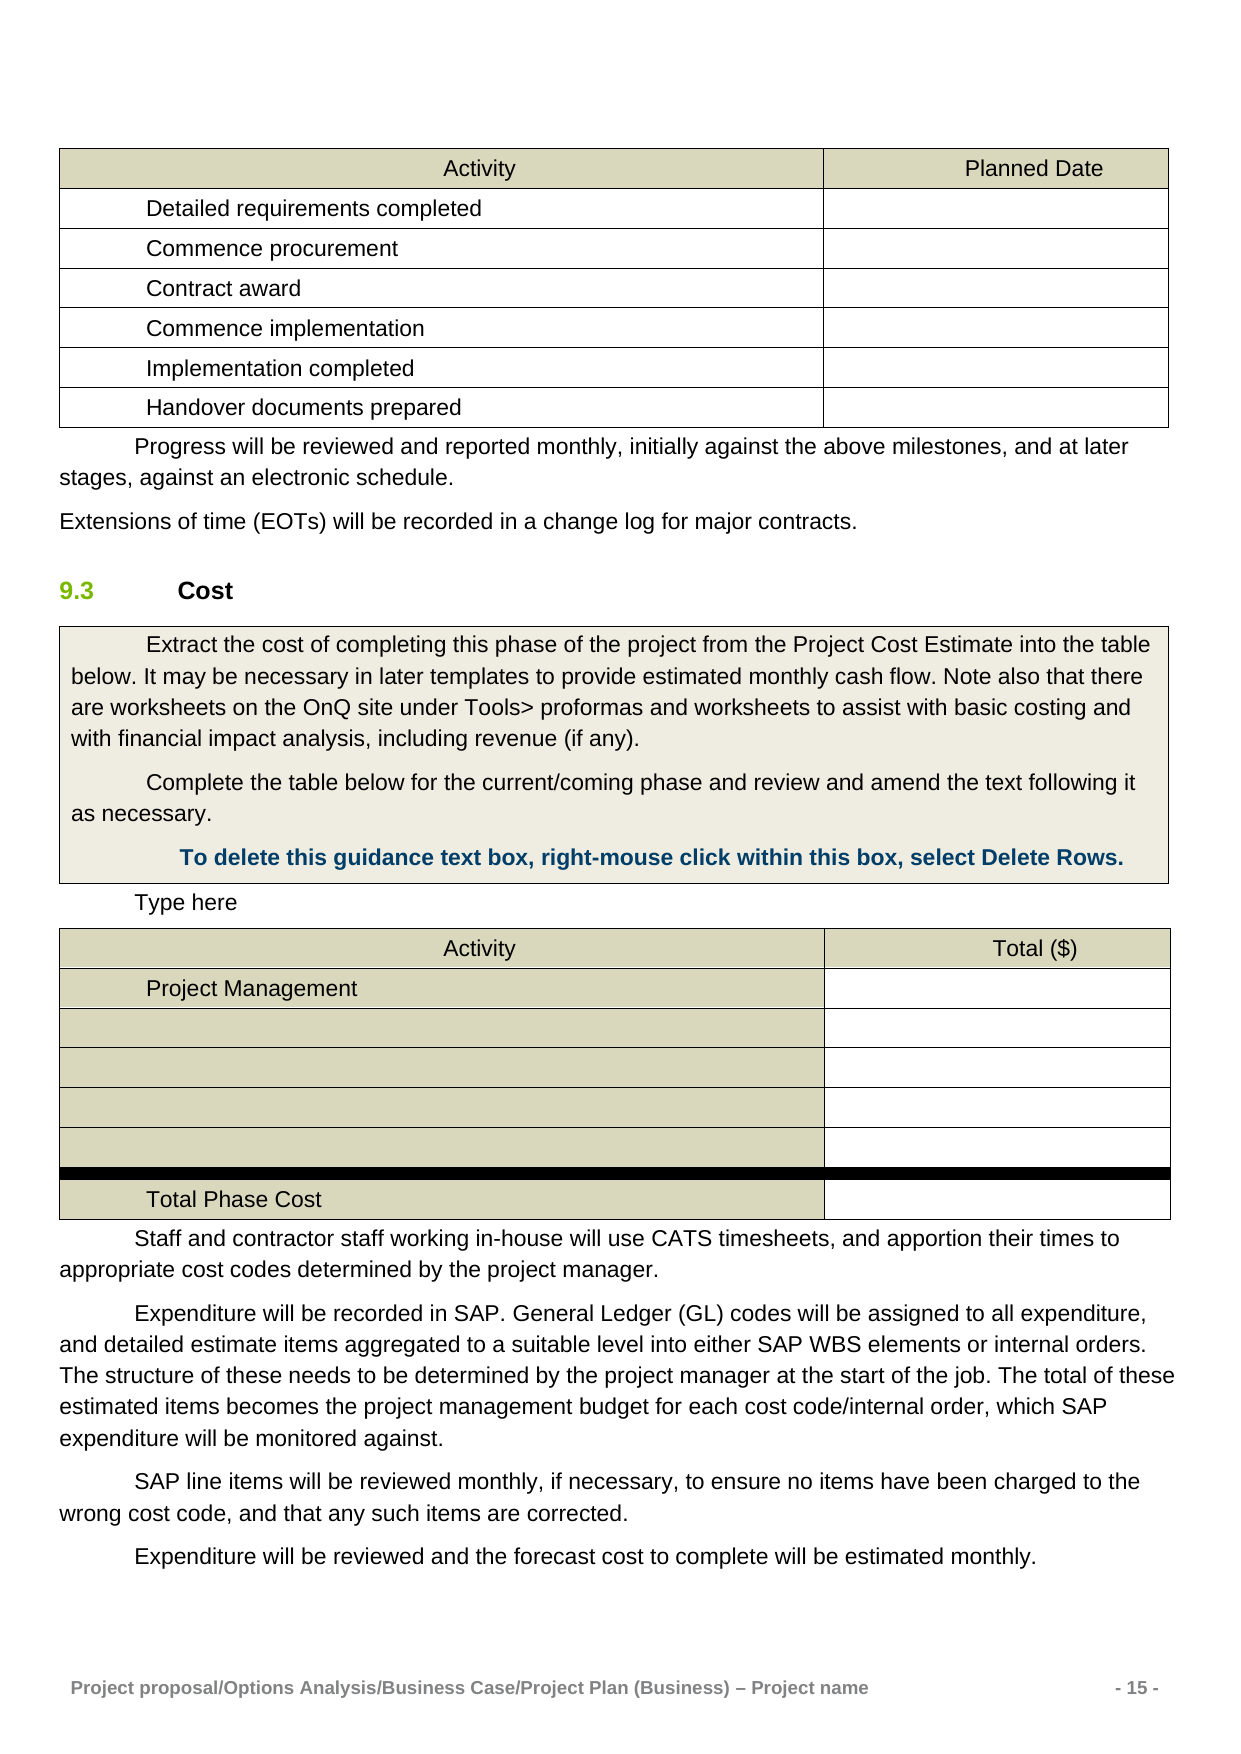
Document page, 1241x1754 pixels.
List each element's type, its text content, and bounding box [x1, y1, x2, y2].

table_cell [60, 1009, 824, 1047]
table_cell [60, 1088, 824, 1127]
table_cell [60, 1048, 824, 1087]
table_cell [824, 388, 1168, 427]
table_cell [825, 1168, 1170, 1179]
text Expenditure will be recorded in SAP. General Ledger (GL) codes will be assigned to all expenditure, and detailed estimate items aggregated to a suitable level into either SAP WBS elements or internal orders. The structure of these needs to be determined by the project manager at the start of the job. The total of these estimated items becomes the project management budget for each cost code/internal order, which SAP expenditure will be monitored against. [59, 1295, 1181, 1451]
table_cell [825, 1009, 1170, 1047]
text Expenditure will be reviewed and the forecast cost to complete will be estimated monthly. [59, 1538, 1181, 1570]
table_header Activity [60, 929, 824, 967]
table_cell [825, 1048, 1170, 1087]
text SAP line items will be reviewed monthly, if necessary, to ensure no items have been charged to the wrong cost code, and that any such items are corrected. [59, 1463, 1181, 1526]
list Extensions of time (EOTs) will be recorded in a change log for major contracts. [59, 503, 1181, 534]
table_cell [60, 1168, 824, 1179]
table_cell Implementation completed [60, 348, 823, 387]
table_cell [60, 1128, 824, 1167]
table_header Activity [60, 149, 823, 188]
table_cell [825, 1128, 1170, 1167]
table_cell [824, 269, 1168, 307]
table_header Planned Date [824, 149, 1168, 188]
table_cell Handover documents prepared [60, 388, 823, 427]
table_cell Total Phase Cost [60, 1180, 824, 1219]
table_cell [825, 1180, 1170, 1219]
table_cell Project Management [60, 969, 824, 1007]
table_cell [824, 189, 1168, 227]
table_cell Commence implementation [60, 308, 823, 347]
table_cell [824, 308, 1168, 347]
text Type here [59, 884, 1181, 915]
table_cell [825, 1088, 1170, 1127]
subtitle Cost [59, 576, 1181, 605]
table_cell Detailed requirements completed [60, 189, 823, 227]
table_header Extract the cost of completing this phase of the project from the Project Cost Estimate into the table below. It may be necessary in later templates to provide estimated monthly cash flow. Note also that there are worksheets on the OnQ site under Tools> proformas and worksheets to assist with basic costing and with financial impact analysis, including revenue (if any). Complete the table below for the current/coming phase and review and amend the text following it as necessary. To delete this guidance text box, right-mouse click within this box, select Delete Rows. [60, 627, 1168, 883]
text Progress will be reviewed and reported monthly, initially against the above milestones, and at later stages, against an electronic schedule. [59, 428, 1181, 491]
text Staff and contractor staff working in-house will use CATS timesheets, and apportion their times to appropriate cost codes determined by the project manager. [59, 1220, 1181, 1282]
table_header Total ($) [825, 929, 1170, 967]
table_cell [825, 969, 1170, 1007]
table_cell [824, 229, 1168, 267]
table_cell [824, 348, 1168, 387]
table_cell Contract award [60, 269, 823, 307]
table_cell Commence procurement [60, 229, 823, 267]
